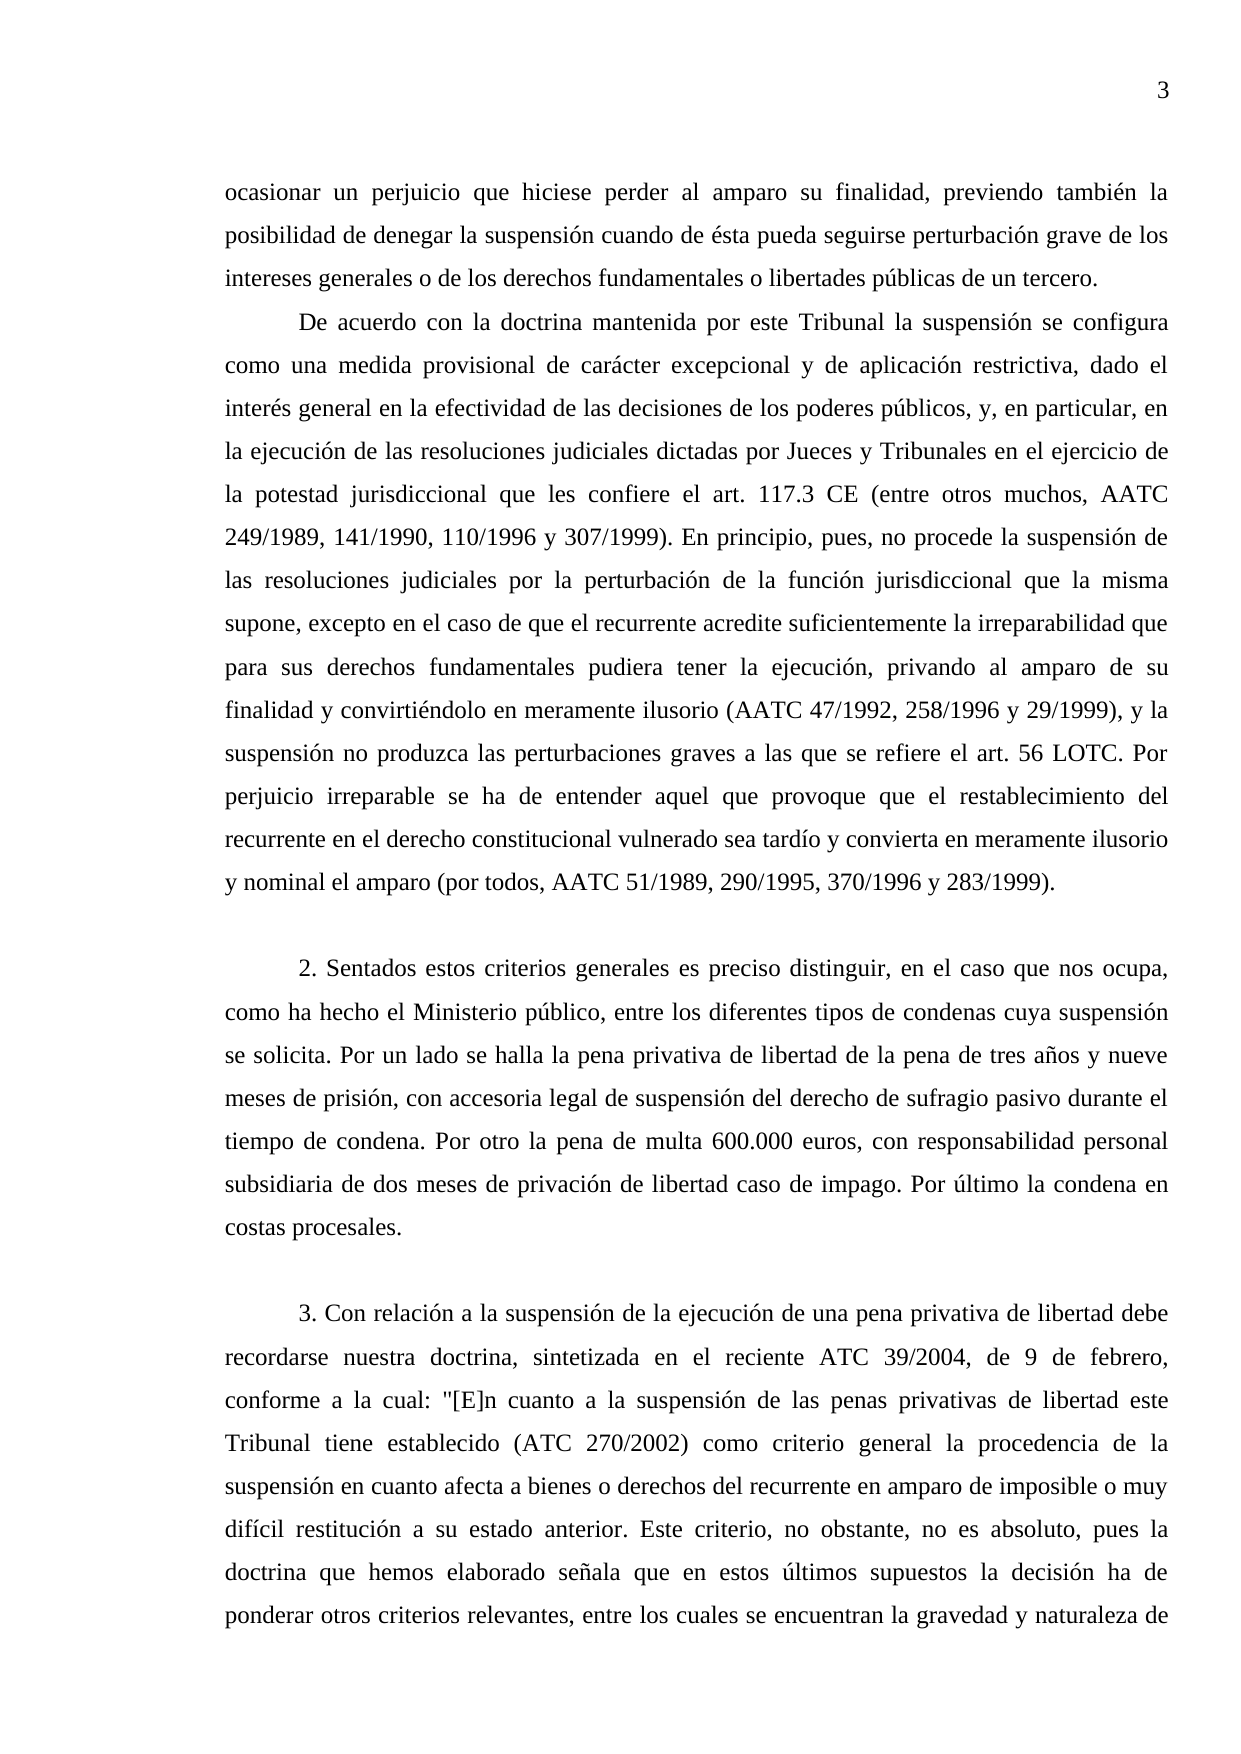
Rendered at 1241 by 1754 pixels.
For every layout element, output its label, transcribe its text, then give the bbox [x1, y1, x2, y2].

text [224, 177, 1169, 292]
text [224, 1298, 1169, 1629]
text 2. Sentados estos criterios generales es preciso distinguir, en el caso que nos ocupa, como ha hecho el Ministerio público, entre los diferentes tipos de condenas cuya suspensión se solicita. Por un lado se halla la pena privativa de libertad de la pena de tres años y nueve meses de prisión, con accesoria legal de suspensión del derecho de sufragio pasivo durante el tiempo de condena. Por otro la pena de multa 600.000 euros, con responsabilidad personal subsidiaria de dos meses de privación de libertad caso de impago. Por último la condena en costas procesales. [224, 953, 1169, 1241]
text De acuerdo con la doctrina mantenida por este Tribunal la suspensión se configura como una medida provisional de carácter excepcional y de aplicación restrictiva, dado el interés general en la efectividad de las decisiones de los poderes públicos, y, en particular, en la ejecución de las resoluciones judiciales dictadas por Jueces y Tribunales en el ejercicio de la potestad jurisdiccional que les confiere el art. 117.3 CE (entre otros muchos, AATC 249/1989, 141/1990, 110/1996 y 307/1999). En principio, pues, no procede la suspensión de las resoluciones judiciales por la perturbación de la función jurisdiccional que la misma supone, excepto en el caso de que el recurrente acredite suficientemente la irreparabilidad que para sus derechos fundamentales pudiera tener la ejecución, privando al amparo de su finalidad y convirtiéndolo en meramente ilusorio (AATC 47/1992, 258/1996 y 29/1999), y la suspensión no produzca las perturbaciones graves a las que se refiere el art. 56 LOTC. Por perjuicio irreparable se ha de entender aquel que provoque que el restablecimiento del recurrente en el derecho constitucional vulnerado sea tardío y convierta en meramente ilusorio y nominal el amparo (por todos, AATC 51/1989, 290/1995, 370/1996 y 283/1999). [224, 307, 1169, 896]
